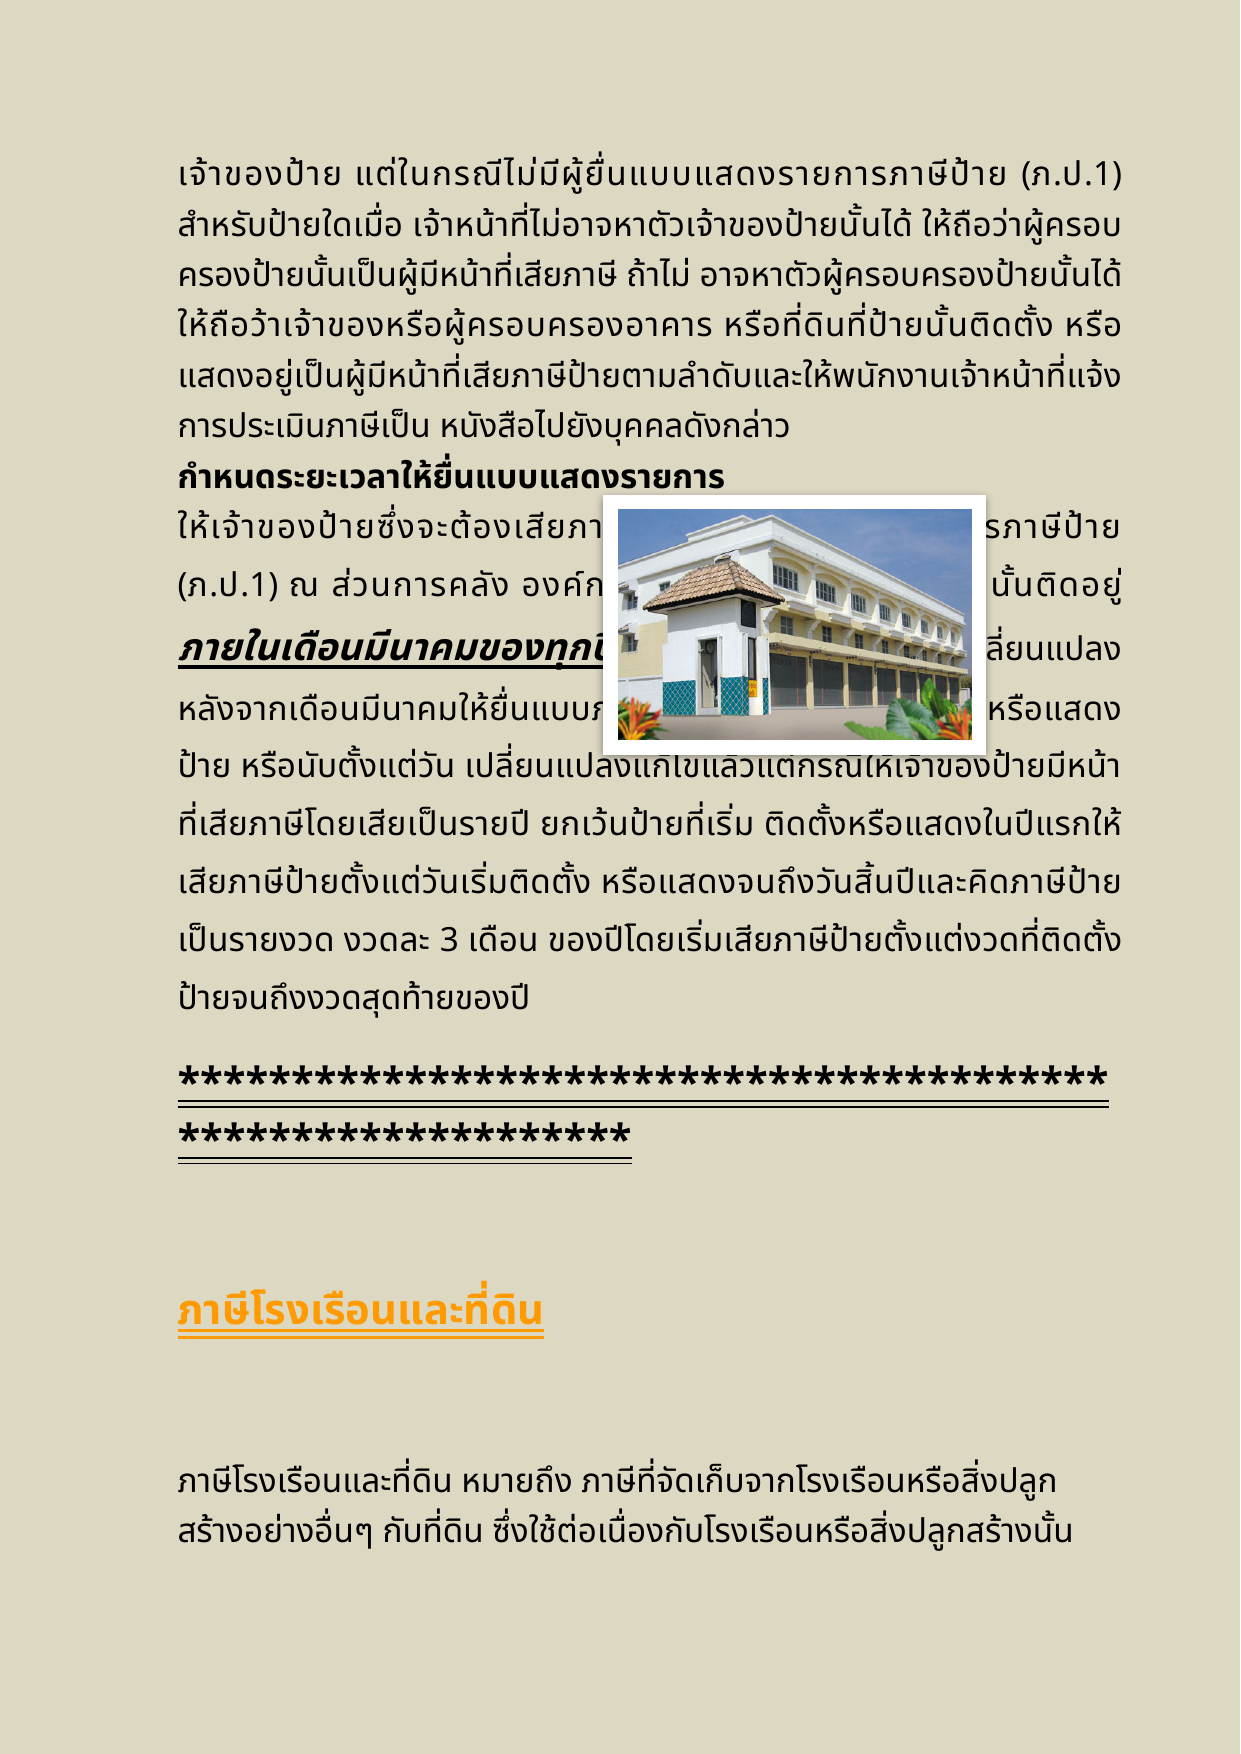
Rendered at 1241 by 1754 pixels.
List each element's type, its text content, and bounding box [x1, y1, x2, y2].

text ภาษีโรงเรือนและที่ดิน [177, 1280, 1122, 1343]
picture [618, 509, 972, 740]
text กำหนดระยะเวลาให้ยื่นแบบแสดงรายการ [177, 453, 1122, 503]
text ให้เจ้าของป้ายซึ่งจะต้องเสียภาษีป้าย ยื่นแบบแสดงรายการภาษีป้าย (ภ.ป.1) ณ ส่วนการคลัง องค์การบริหารส่วนตำบล ซึ่งป้ายนั้นติดอยู่ ภายในเดือนมีนาคมของทุกปี ป้ายที่ติดตั้งใหม่หรือมีการเปลี่ยนแปลง หลังจากเดือนมีนาคมให้ยื่นแบบภายใน 15 วัน นับแต่วันติดตั้งหรือแสดงป้าย หรือนับตั้งแต่วัน เปลี่ยนแปลงแก้ไขแล้วแต่กรณีให้เจ้าของป้ายมีหน้าที่เสียภาษีโดยเสียเป็นรายปี ยกเว้นป้ายที่เริ่ม ติดตั้งหรือแสดงในปีแรกให้เสียภาษีป้ายตั้งแต่วันเริ่มติดตั้ง หรือแสดงจนถึงวันสิ้นปีและคิดภาษีป้าย เป็นรายงวด งวดละ 3 เดือน ของปีโดยเริ่มเสียภาษีป้ายตั้งแต่งวดที่ติดตั้งป้ายจนถึงงวดสุดท้ายของปี [177, 503, 1122, 1025]
text ภาษีโรงเรือนและที่ดิน หมายถึง ภาษีที่จัดเก็บจากโรงเรือนหรือสิ่งปลูกสร้างอย่างอื่นๆ กับที่ดิน ซึ่งใช้ต่อเนื่องกับโรงเรือนหรือสิ่งปลูกสร้างนั้น [177, 1457, 1122, 1557]
text ************************************************************* [177, 1053, 1122, 1167]
text เจ้าของป้าย แต่ในกรณีไม่มีผู้ยื่นแบบแสดงรายการภาษีป้าย (ภ.ป.1) สำหรับป้ายใดเมื่อ เจ้าหน้าที่ไม่อาจหาตัวเจ้าของป้ายนั้นได้ ให้ถือว่าผู้ครอบครองป้ายนั้นเป็นผู้มีหน้าที่เสียภาษี ถ้าไม่ อาจหาตัวผู้ครอบครองป้ายนั้นได้ให้ถือว้าเจ้าของหรือผู้ครอบครองอาคาร หรือที่ดินที่ป้ายนั้นติดตั้ง หรือแสดงอยู่เป็นผู้มีหน้าที่เสียภาษีป้ายตามลำดับและให้พนักงานเจ้าหน้าที่แจ้งการประเมินภาษีเป็น หนังสือไปยังบุคคลดังกล่าว [177, 150, 1122, 453]
